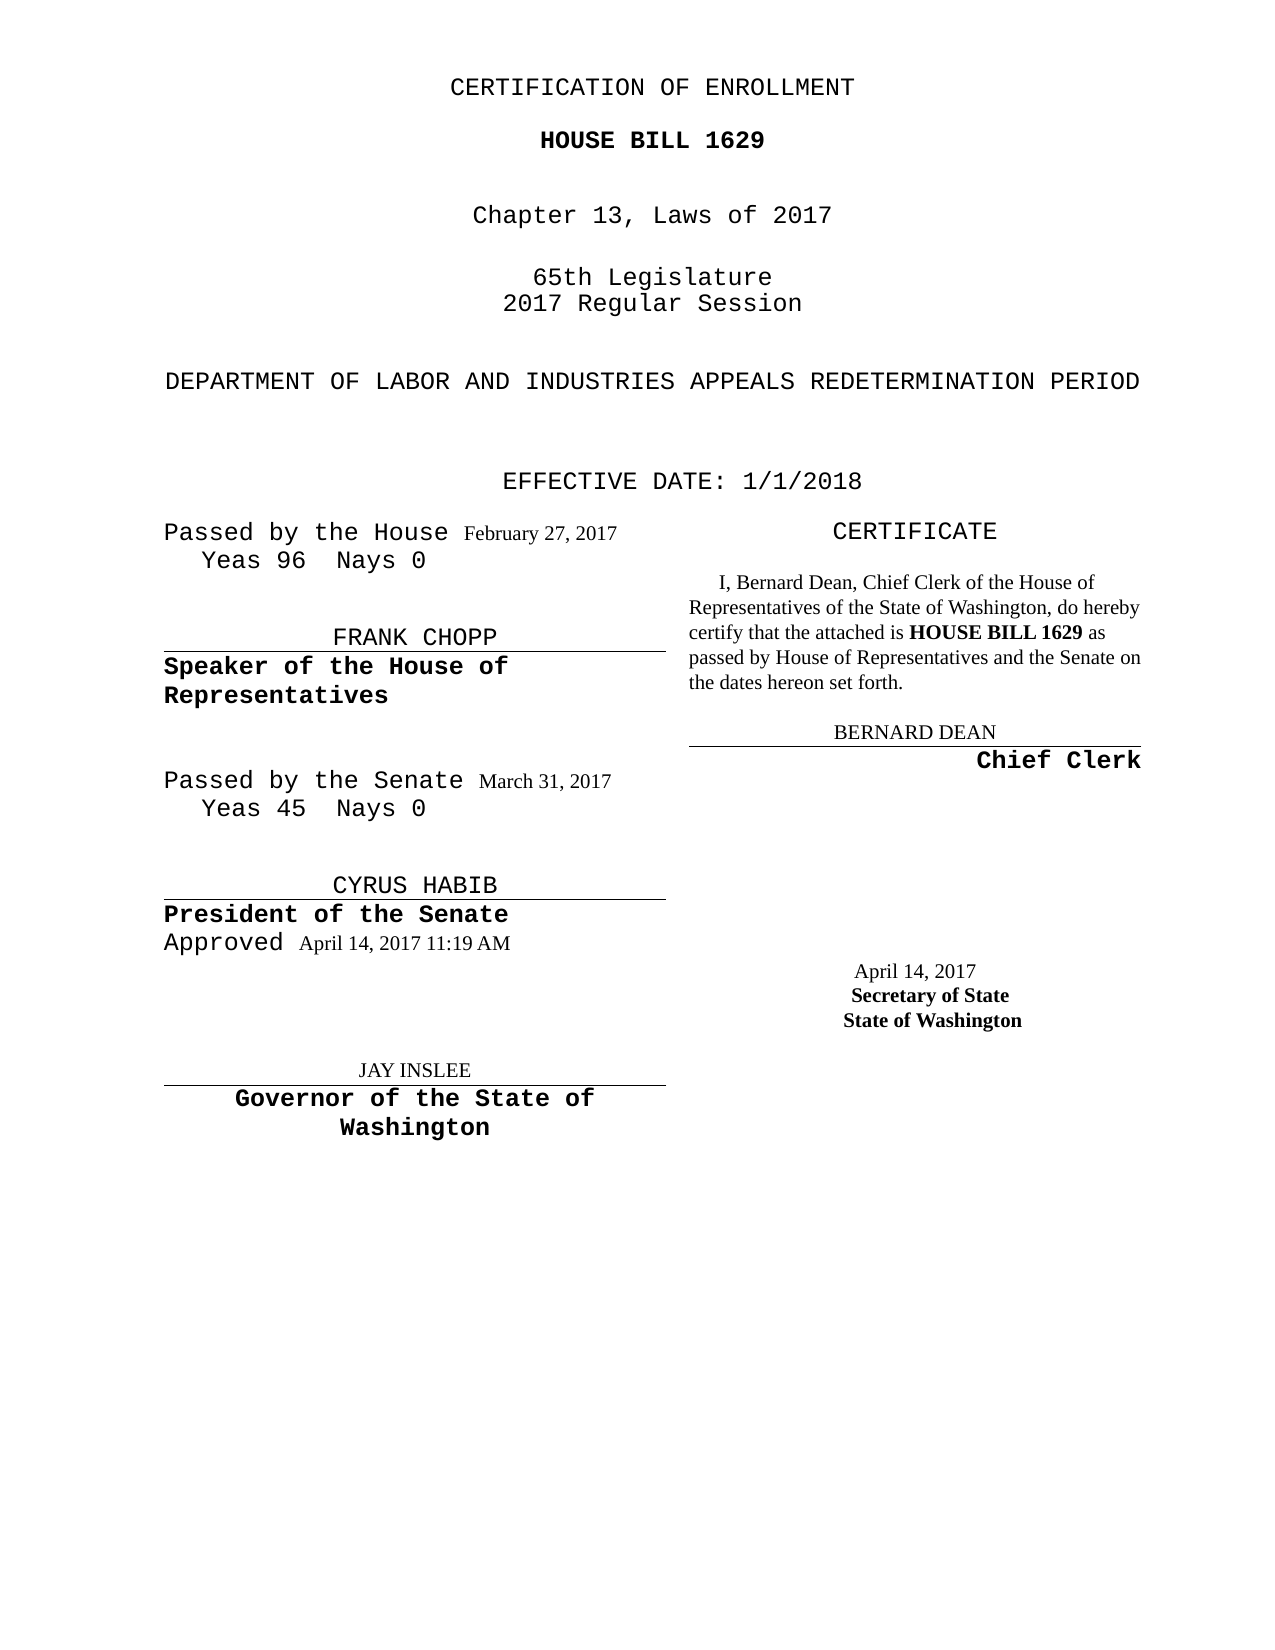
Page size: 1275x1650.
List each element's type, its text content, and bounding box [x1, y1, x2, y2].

table_cell Secretary of State State of Washington [678, 983, 1152, 1143]
table_header CERTIFICATE I, Bernard Dean, Chief Clerk of the House of Representatives of the State of Washington, do hereby certify that the attached is HOUSE BILL 1629 as passed by House of Representatives and the Senate on the dates hereon set forth. BERNARD DEAN Chief Clerk [678, 519, 1152, 930]
text DEPARTMENT OF LABOR AND INDUSTRIES APPEALS REDETERMINATION PERIOD [135, 369, 1170, 394]
text 2017 Regular Session [135, 291, 1170, 319]
text HOUSE BILL 1629 [135, 128, 1170, 153]
text Chapter 13, Laws of 2017 [135, 203, 1170, 228]
table_cell JAY INSLEE Governor of the State of Washington [153, 983, 677, 1143]
text 65th Legislature [135, 266, 1170, 291]
text EFFECTIVE DATE: 1/1/2018 [135, 469, 1170, 494]
text CERTIFICATION OF ENROLLMENT [135, 75, 1170, 103]
table_cell April 14, 2017 [678, 930, 1152, 983]
table_cell Approved April 14, 2017 11:19 AM [153, 930, 677, 983]
table_header Passed by the House February 27, 2017 Yeas 96 Nays 0 FRANK CHOPP Speaker of the House of Representatives Passed by the Senate March 31, 2017 Yeas 45 Nays 0 CYRUS HABIB President of the Senate [153, 519, 677, 930]
